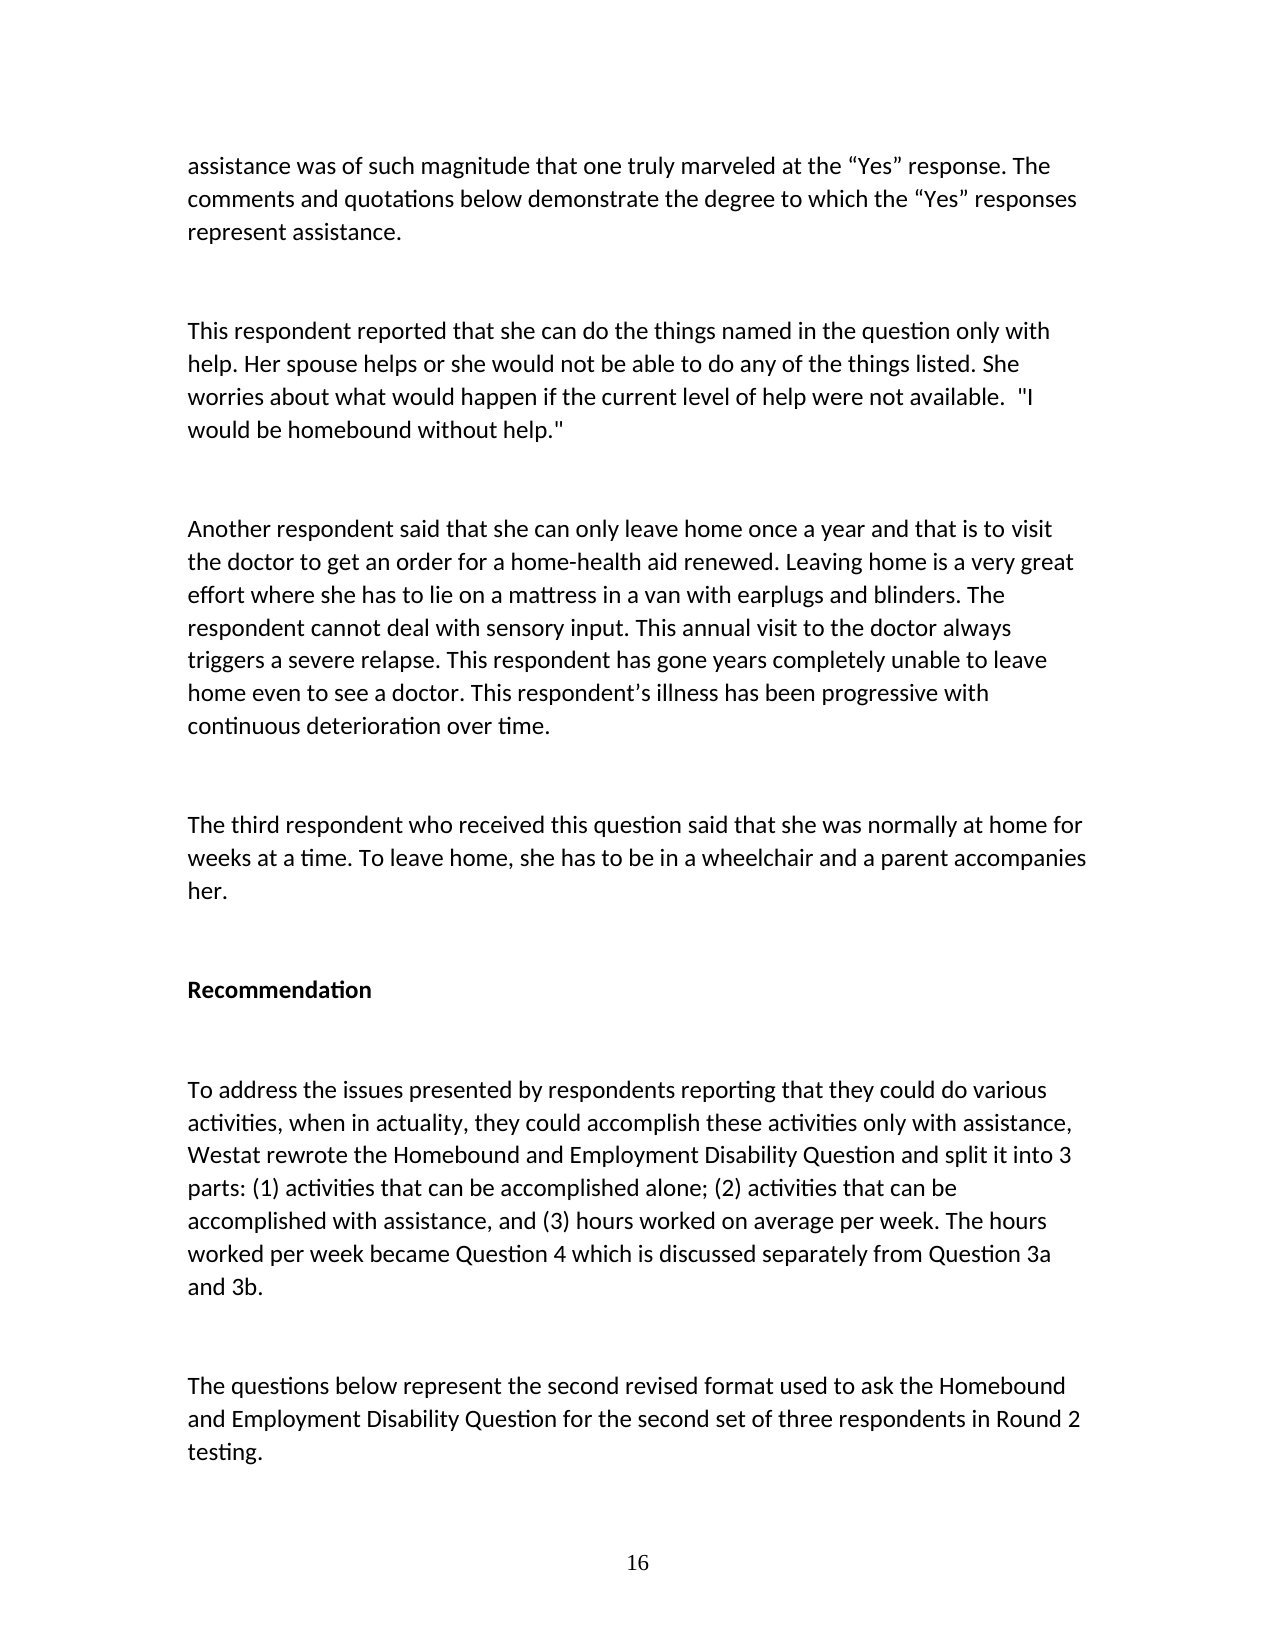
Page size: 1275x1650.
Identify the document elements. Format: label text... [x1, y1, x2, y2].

text Another respondent said that she can only leave home once a year and that is to visit the doctor to get an order for a home-health aid renewed. Leaving home is a very great effort where she has to lie on a mattress in a van with earplugs and blinders. The respondent cannot deal with sensory input. This annual visit to the doctor always triggers a severe relapse. This respondent has gone years completely unable to leave home even to see a doctor. This respondent’s illness has been progressive with continuous deterioration over time. [187, 513, 1087, 741]
text To address the issues presented by respondents reporting that they could do various activities, when in actuality, they could accomplish these activities only with assistance, Westat rewrote the Homebound and Employment Disability Question and split it into 3 parts: (1) activities that can be accomplished alone; (2) activities that can be accomplished with assistance, and (3) hours worked on average per week. The hours worked per week became Question 4 which is discussed separately from Question 3a and 3b. [187, 1074, 1087, 1302]
text The third respondent who received this question said that she was normally at home for weeks at a time. To leave home, she has to be in a wheelchair and a parent accompanies her. [187, 809, 1087, 906]
text This respondent reported that she can do the things named in the question only with help. Her spouse helps or she would not be able to do any of the things listed. She worries about what would happen if the current level of help were not available. "I would be homebound without help." [187, 315, 1087, 444]
text The questions below represent the second revised format used to ask the Homebound and Employment Disability Question for the second set of three respondents in Round 2 testing. [187, 1370, 1087, 1467]
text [187, 150, 1087, 246]
text Recommendation [187, 974, 1087, 1005]
